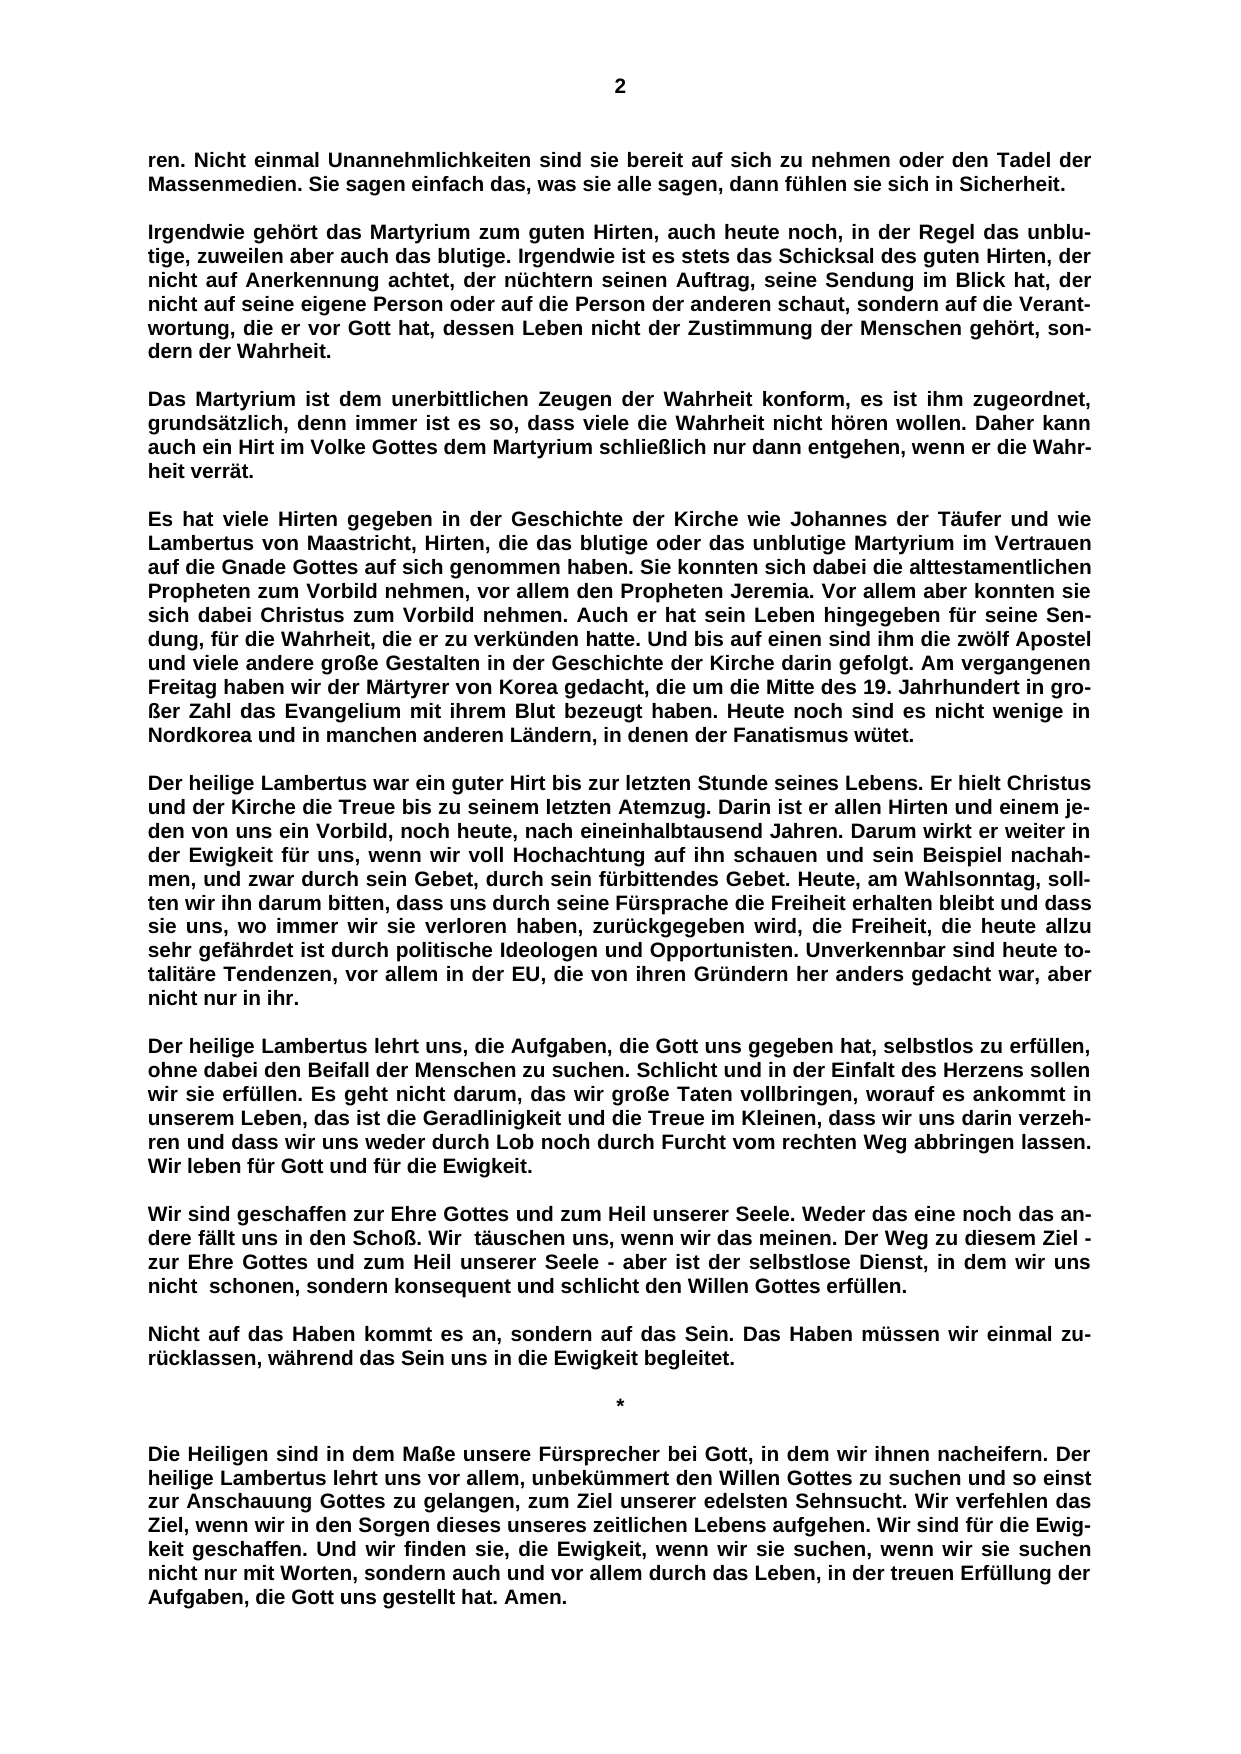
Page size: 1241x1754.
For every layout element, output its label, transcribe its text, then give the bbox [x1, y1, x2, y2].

text Der heilige Lambertus war ein guter Hirt bis zur letzten Stunde seines Lebens. Er hielt Christus und der Kirche die Treue bis zu seinem letzten Atemzug. Darin ist er allen Hirten und einem je-den von uns ein Vorbild, noch heute, nach eineinhalbtausend Jahren. Darum wirkt er weiter in der Ewigkeit für uns, wenn wir voll Hochachtung auf ihn schauen und sein Beispiel nachah-men, und zwar durch sein Gebet, durch sein fürbittendes Gebet. Heute, am Wahlsonntag, soll-ten wir ihn darum bitten, dass uns durch seine Fürsprache die Freiheit erhalten bleibt und dass sie uns, wo immer wir sie verloren haben, zurückgegeben wird, die Freiheit, die heute allzu sehr gefährdet ist durch politische Ideologen und Opportunisten. Unverkennbar sind heute to-talitäre Tendenzen, vor allem in der EU, die von ihren Gründern her anders gedacht war, aber nicht nur in ihr. [148, 771, 1093, 1010]
text Das Martyrium ist dem unerbittlichen Zeugen der Wahrheit konform, es ist ihm zugeordnet, grundsätzlich, denn immer ist es so, dass viele die Wahrheit nicht hören wollen. Daher kann auch ein Hirt im Volke Gottes dem Martyrium schließlich nur dann entgehen, wenn er die Wahr-heit verrät. [148, 387, 1093, 483]
text Der heilige Lambertus lehrt uns, die Aufgaben, die Gott uns gegeben hat, selbstlos zu erfüllen, ohne dabei den Beifall der Menschen zu suchen. Schlicht und in der Einfalt des Herzens sollen wir sie erfüllen. Es geht nicht darum, das wir große Taten vollbringen, worauf es ankommt in unserem Leben, das ist die Geradlinigkeit und die Treue im Kleinen, dass wir uns darin verzeh-ren und dass wir uns weder durch Lob noch durch Furcht vom rechten Weg abbringen lassen. Wir leben für Gott und für die Ewigkeit. [148, 1034, 1093, 1178]
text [148, 148, 1093, 196]
text Es hat viele Hirten gegeben in der Geschichte der Kirche wie Johannes der Täufer und wie Lambertus von Maastricht, Hirten, die das blutige oder das unblutige Martyrium im Vertrauen auf die Gnade Gottes auf sich genommen haben. Sie konnten sich dabei die alttestamentlichen Propheten zum Vorbild nehmen, vor allem den Propheten Jeremia. Vor allem aber konnten sie sich dabei Christus zum Vorbild nehmen. Auch er hat sein Leben hingegeben für seine Sen-dung, für die Wahrheit, die er zu verkünden hatte. Und bis auf einen sind ihm die zwölf Apostel und viele andere große Gestalten in der Geschichte der Kirche darin gefolgt. Am vergangenen Freitag haben wir der Märtyrer von Korea gedacht, die um die Mitte des 19. Jahrhundert in gro-ßer Zahl das Evangelium mit ihrem Blut bezeugt haben. Heute noch sind es nicht wenige in Nordkorea und in manchen anderen Ländern, in denen der Fanatismus wütet. [148, 507, 1093, 747]
text Wir sind geschaffen zur Ehre Gottes und zum Heil unserer Seele. Weder das eine noch das an-dere fällt uns in den Schoß. Wir täuschen uns, wenn wir das meinen. Der Weg zu diesem Ziel - zur Ehre Gottes und zum Heil unserer Seele - aber ist der selbstlose Dienst, in dem wir uns nicht schonen, sondern konsequent und schlicht den Willen Gottes erfüllen. [148, 1202, 1093, 1298]
text * [148, 1393, 1093, 1417]
text Irgendwie gehört das Martyrium zum guten Hirten, auch heute noch, in der Regel das unblu-tige, zuweilen aber auch das blutige. Irgendwie ist es stets das Schicksal des guten Hirten, der nicht auf Anerkennung achtet, der nüchtern seinen Auftrag, seine Sendung im Blick hat, der nicht auf seine eigene Person oder auf die Person der anderen schaut, sondern auf die Verant-wortung, die er vor Gott hat, dessen Leben nicht der Zustimmung der Menschen gehört, son-dern der Wahrheit. [148, 219, 1093, 363]
text Die Heiligen sind in dem Maße unsere Fürsprecher bei Gott, in dem wir ihnen nacheifern. Der heilige Lambertus lehrt uns vor allem, unbekümmert den Willen Gottes zu suchen und so einst zur Anschauung Gottes zu gelangen, zum Ziel unserer edelsten Sehnsucht. Wir verfehlen das Ziel, wenn wir in den Sorgen dieses unseres zeitlichen Lebens aufgehen. Wir sind für die Ewig-keit geschaffen. Und wir finden sie, die Ewigkeit, wenn wir sie suchen, wenn wir sie suchen nicht nur mit Worten, sondern auch und vor allem durch das Leben, in der treuen Erfüllung der Aufgaben, die Gott uns gestellt hat. Amen. [148, 1441, 1093, 1609]
text Nicht auf das Haben kommt es an, sondern auf das Sein. Das Haben müssen wir einmal zu-rücklassen, während das Sein uns in die Ewigkeit begleitet. [148, 1322, 1093, 1369]
